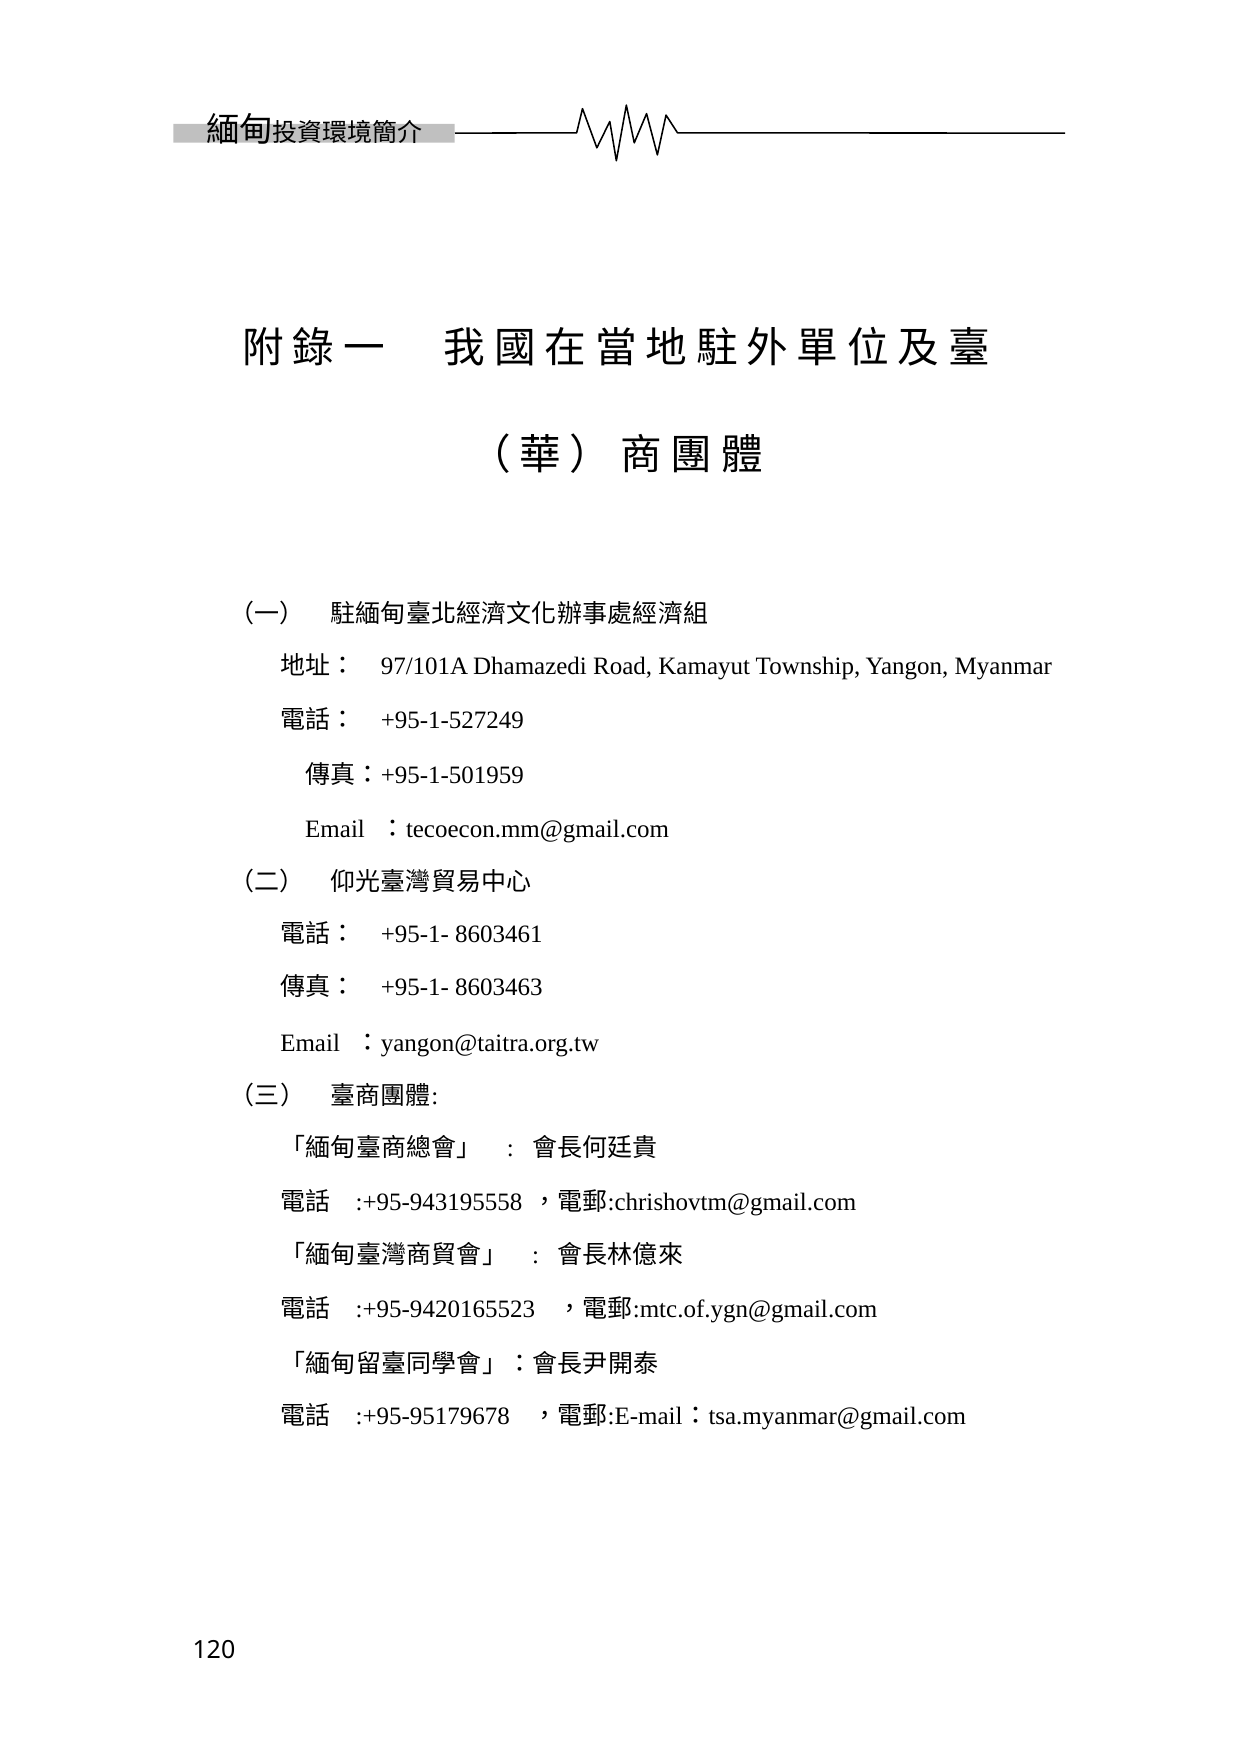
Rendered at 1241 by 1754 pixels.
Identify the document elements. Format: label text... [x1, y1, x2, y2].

text 電話:+95-9420165523，電郵:mtc.of.ygn@gmail.com [204, 1281, 1061, 1335]
text Email：tecoecon.mm@gmail.com [280, 799, 1061, 853]
text （二） 仰光臺灣貿易中心 [204, 853, 1061, 906]
text 電話：+95-1-527249 [204, 692, 1061, 746]
text 傳真：+95-1- 8603463 [204, 960, 1061, 1013]
text 電話：+95-1- 8603461 [204, 906, 1061, 960]
text 附錄一 我國在當地駐外單位及臺（華）商團體 [179, 291, 1061, 505]
text 地址：97/101A Dhamazedi Road, Kamayut Township, Yangon, Myanmar [204, 639, 1061, 692]
text 「緬甸臺商總會」: 會長何廷貴 [204, 1121, 1061, 1174]
text Email：yangon@taitra.org.tw [204, 1013, 1061, 1067]
text （一） 駐緬甸臺北經濟文化辦事處經濟組 [204, 585, 1061, 639]
text 傳真：+95-1-501959 [280, 746, 1061, 799]
text （三） 臺商團體: [204, 1067, 1061, 1121]
text 「緬甸留臺同學會」：會長尹開泰 [204, 1335, 1061, 1388]
text 電話:+95-95179678，電郵:E-mail：tsa.myanmar@gmail.com [204, 1388, 1061, 1442]
text 電話:+95-943195558，電郵:chrishovtm@gmail.com [204, 1174, 1061, 1228]
text 「緬甸臺灣商貿會」: 會長林億來 [204, 1228, 1061, 1281]
